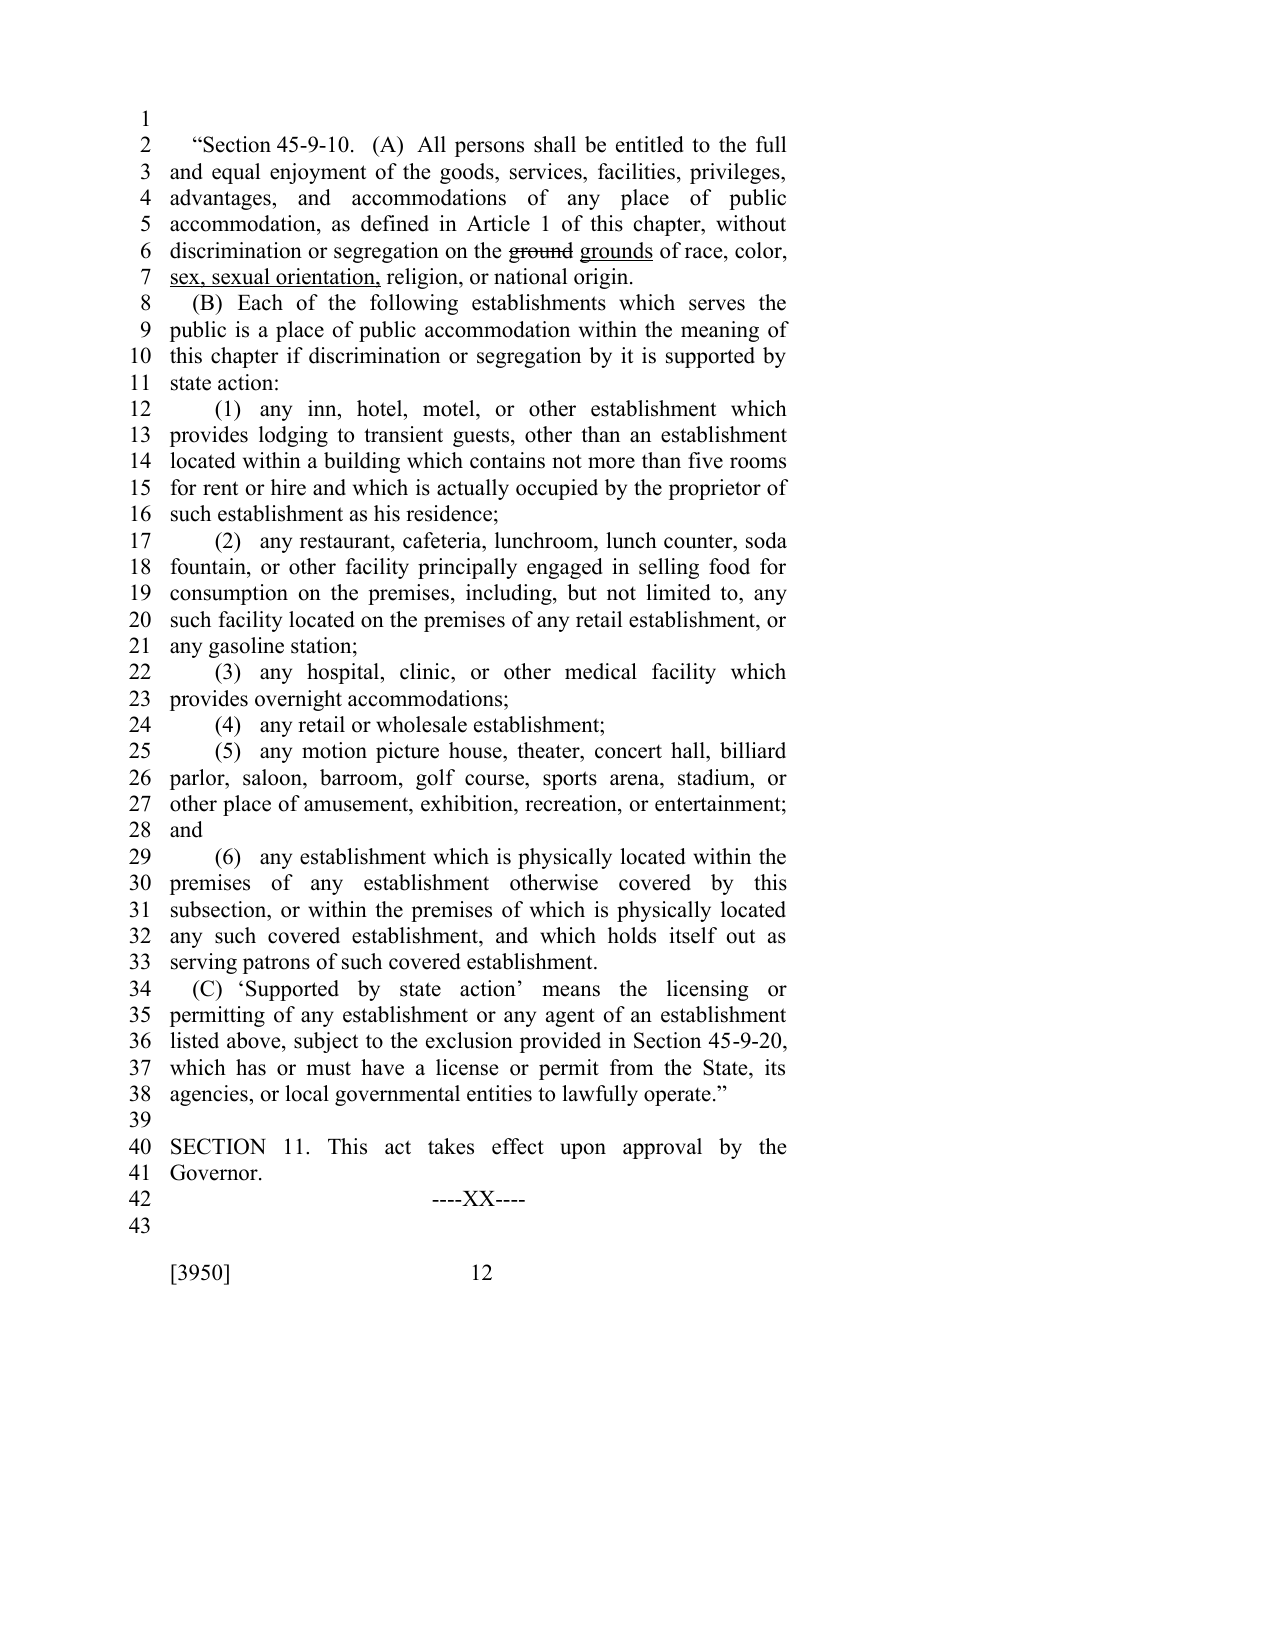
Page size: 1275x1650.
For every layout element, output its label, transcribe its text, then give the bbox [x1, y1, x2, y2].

text (C) ‘Supported by state action’ means the licensing or permitting of any establishment or any agent of an establishment listed above, subject to the exclusion provided in Section 45-9-20, which has or must have a license or permit from the State, its agencies, or local governmental entities to lawfully operate.” [169, 975, 787, 1106]
text (1) any inn, hotel, motel, or other establishment which provides lodging to transient guests, other than an establishment located within a building which contains not more than five rooms for rent or hire and which is actually occupied by the proprietor of such establishment as his residence; [169, 395, 787, 527]
text (4) any retail or wholesale establishment; [169, 711, 787, 737]
text (B) Each of the following establishments which serves the public is a place of public accommodation within the meaning of this chapter if discrimination or segregation by it is supported by state action: [169, 289, 787, 395]
text (3) any hospital, clinic, or other medical facility which provides overnight accommodations; [169, 658, 787, 711]
text (2) any restaurant, cafeteria, lunchroom, lunch counter, soda fountain, or other facility principally engaged in selling food for consumption on the premises, including, but not limited to, any such facility located on the premises of any retail establishment, or any gasoline station; [169, 527, 787, 658]
text SECTION 11. This act takes effect upon approval by the Governor. [169, 1133, 787, 1186]
text “Section 45-9-10. (A) All persons shall be entitled to the full and equal enjoyment of the goods, services, facilities, privileges, advantages, and accommodations of any place of public accommodation, as defined in Article 1 of this chapter, without discrimination or segregation on the ground grounds of race, color, sex, sexual orientation, religion, or national origin. [169, 131, 787, 289]
text (6) any establishment which is physically located within the premises of any establishment otherwise covered by this subsection, or within the premises of which is physically located any such covered establishment, and which holds itself out as serving patrons of such covered establishment. [169, 843, 787, 975]
text (5) any motion picture house, theater, concert hall, billiard parlor, saloon, barroom, golf course, sports arena, stadium, or other place of amusement, exhibition, recreation, or entertainment; and [169, 737, 787, 843]
text ----XX---- [169, 1186, 787, 1212]
